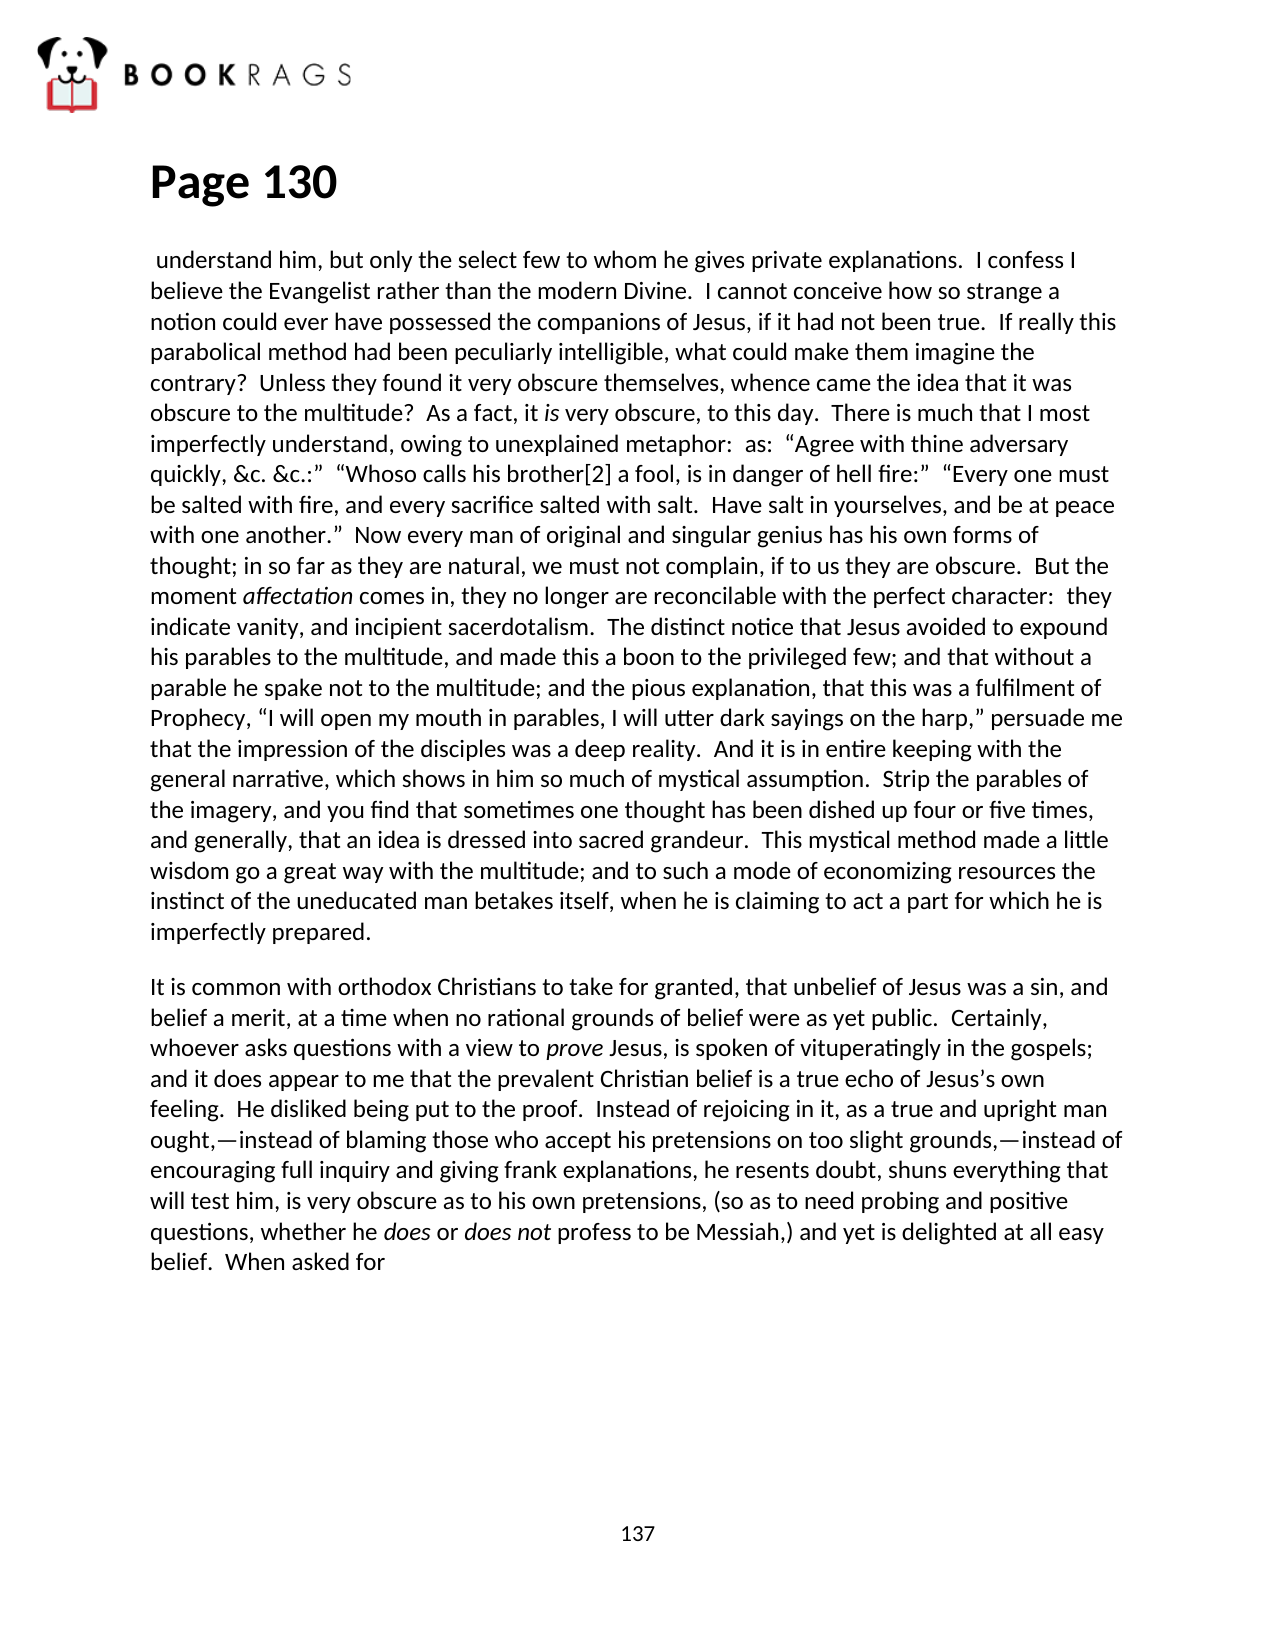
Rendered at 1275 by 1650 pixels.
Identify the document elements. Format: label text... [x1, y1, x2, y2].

text Page 130 [150, 150, 1125, 211]
text understand him, but only the select few to whom he gives private explanations. I confess I believe the Evangelist rather than the modern Divine. I cannot conceive how so strange a notion could ever have possessed the companions of Jesus, if it had not been true. If really this parabolical method had been peculiarly intelligible, what could make them imagine the contrary? Unless they found it very obscure themselves, whence came the idea that it was obscure to the multitude? As a fact, it is very obscure, to this day. There is much that I most imperfectly understand, owing to unexplained metaphor: as: “Agree with thine adversary quickly, &c. &c.:” “Whoso calls his brother[2] a fool, is in danger of hell fire:” “Every one must be salted with fire, and every sacrifice salted with salt. Have salt in yourselves, and be at peace with one another.” Now every man of original and singular genius has his own forms of thought; in so far as they are natural, we must not complain, if to us they are obscure. But the moment affectation comes in, they no longer are reconcilable with the perfect character: they indicate vanity, and incipient sacerdotalism. The distinct notice that Jesus avoided to expound his parables to the multitude, and made this a boon to the privileged few; and that without a parable he spake not to the multitude; and the pious explanation, that this was a fulfilment of Prophecy, “I will open my mouth in parables, I will utter dark sayings on the harp,” persuade me that the impression of the disciples was a deep reality. And it is in entire keeping with the general narrative, which shows in him so much of mystical assumption. Strip the parables of the imagery, and you find that sometimes one thought has been dished up four or five times, and generally, that an idea is dressed into sacred grandeur. This mystical method made a little wisdom go a great way with the multitude; and to such a mode of economizing resources the instinct of the uneducated man betakes itself, when he is claiming to act a part for which he is imperfectly prepared. [150, 244, 1125, 947]
text It is common with orthodox Christians to take for granted, that unbelief of Jesus was a sin, and belief a merit, at a time when no rational grounds of belief were as yet public. Certainly, whoever asks questions with a view to prove Jesus, is spoken of vituperatingly in the gospels; and it does appear to me that the prevalent Christian belief is a true echo of Jesus’s own feeling. He disliked being put to the proof. Instead of rejoicing in it, as a true and upright man ought,—­instead of blaming those who accept his pretensions on too slight grounds,—­instead of encouraging full inquiry and giving frank explanations, he resents doubt, shuns everything that will test him, is very obscure as to his own pretensions, (so as to need probing and positive questions, whether he does or does not profess to be Messiah,) and yet is delighted at all easy belief. When asked for [150, 972, 1125, 1277]
picture [37, 37, 351, 113]
